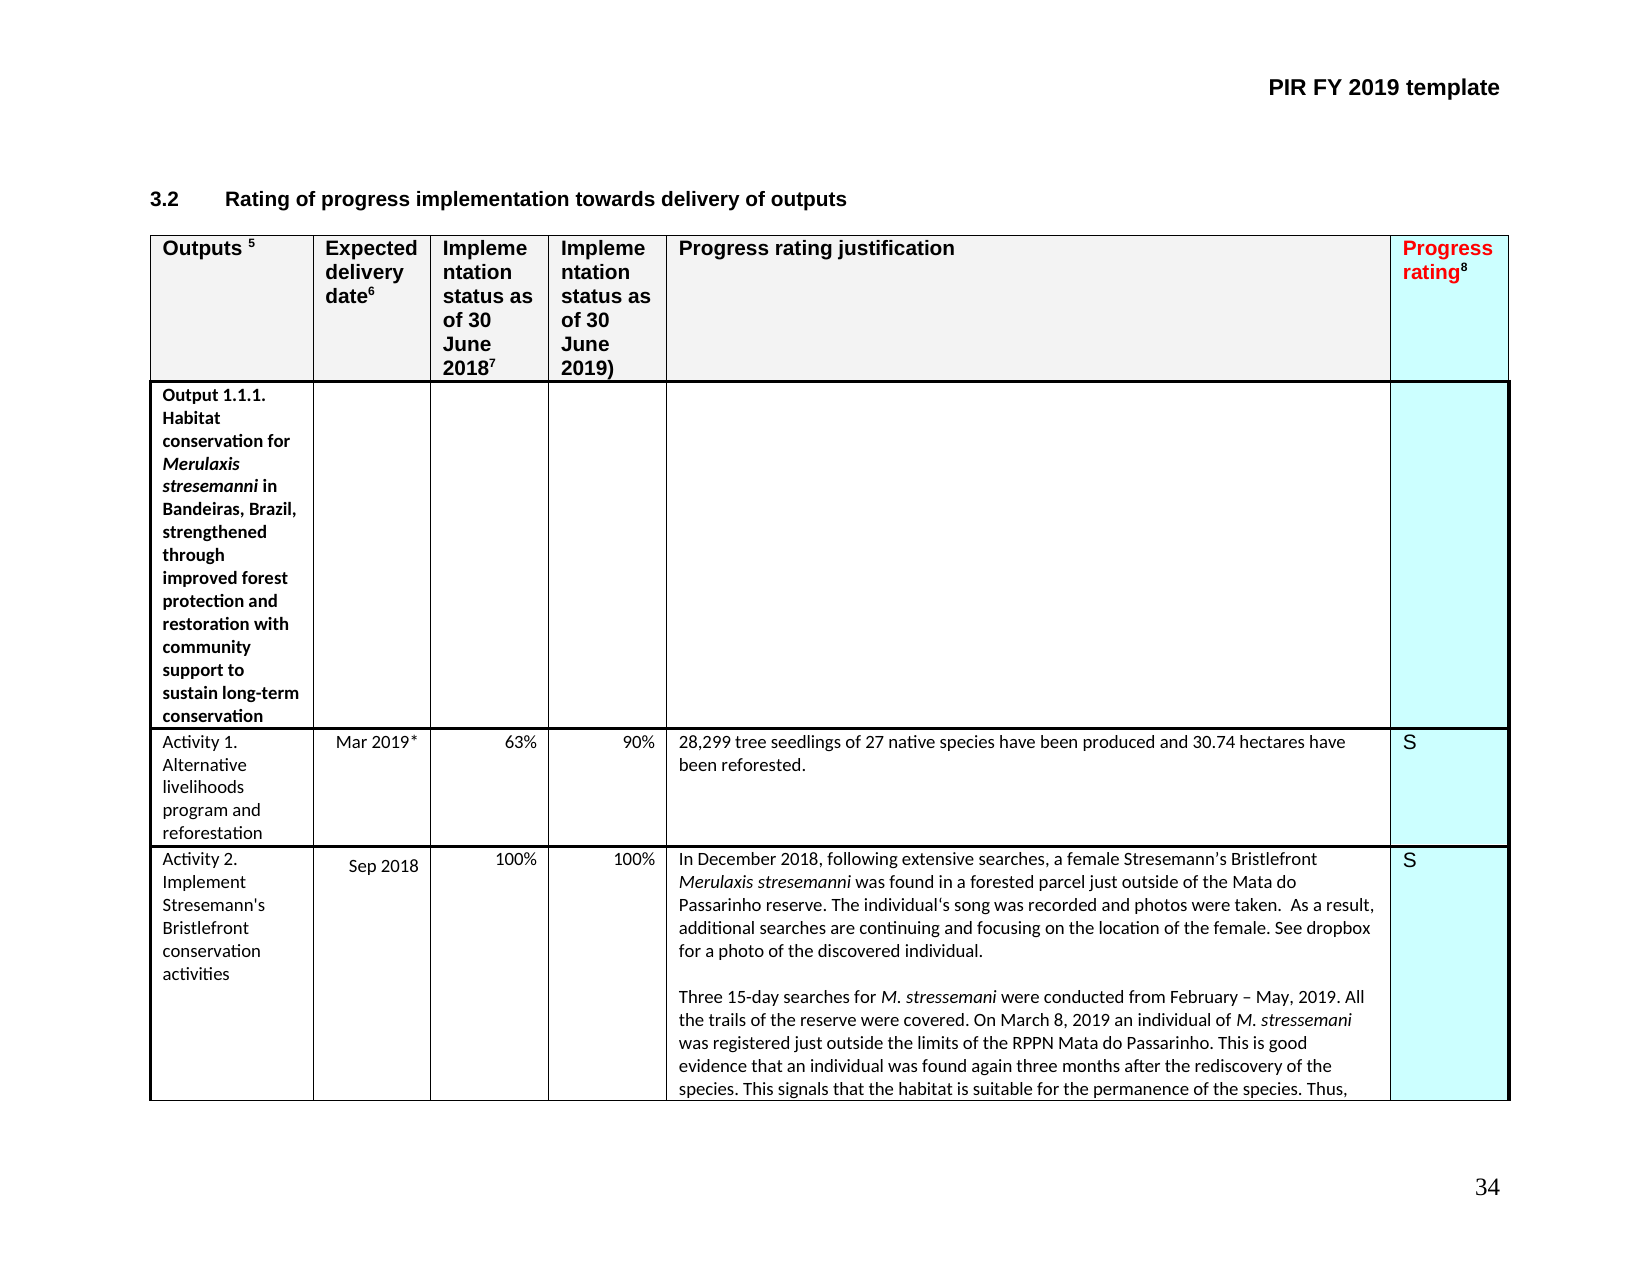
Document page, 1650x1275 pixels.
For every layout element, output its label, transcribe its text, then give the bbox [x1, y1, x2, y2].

text 3.2 Rating of progress implementation towards delivery of outputs [150, 187, 1500, 211]
table_cell [431, 383, 548, 727]
table_header Outputs [151, 236, 313, 380]
table_cell 63% [431, 730, 548, 844]
table_cell 100% [431, 848, 548, 1100]
table_cell [549, 383, 666, 727]
table_cell S [1391, 730, 1507, 844]
table_cell Output 1.1.1. Habitat conservation for Merulaxis stresemanni in Bandeiras, Brazil, strengthened through improved forest protection and restoration with community support to sustain long-term conservation [152, 383, 313, 727]
table_cell Activity 2. Implement Stresemann's Bristlefront conservation activities [152, 848, 313, 1100]
table_cell [667, 383, 1390, 727]
table_cell 100% [549, 848, 666, 1100]
table_header Progress rating justification [667, 236, 1390, 380]
table_cell Mar 2019* [314, 730, 430, 844]
table_cell S [1391, 848, 1507, 1100]
table_header Expected delivery date [314, 236, 430, 380]
table_cell [1391, 383, 1507, 727]
table_cell 28,299 tree seedlings of 27 native species have been produced and 30.74 hectares have been reforested. [667, 730, 1390, 844]
table_header Implementation status as of 30 June 2018 [431, 236, 548, 380]
table_header Progress rating [1391, 236, 1508, 380]
table_cell Activity 1. Alternative livelihoods program and reforestation [152, 730, 313, 844]
table_cell [314, 383, 430, 727]
table_header Implementation status as of 30 June 2019) [549, 236, 666, 380]
table_cell Sep 2018 [314, 848, 430, 1100]
table_cell 90% [549, 730, 666, 844]
